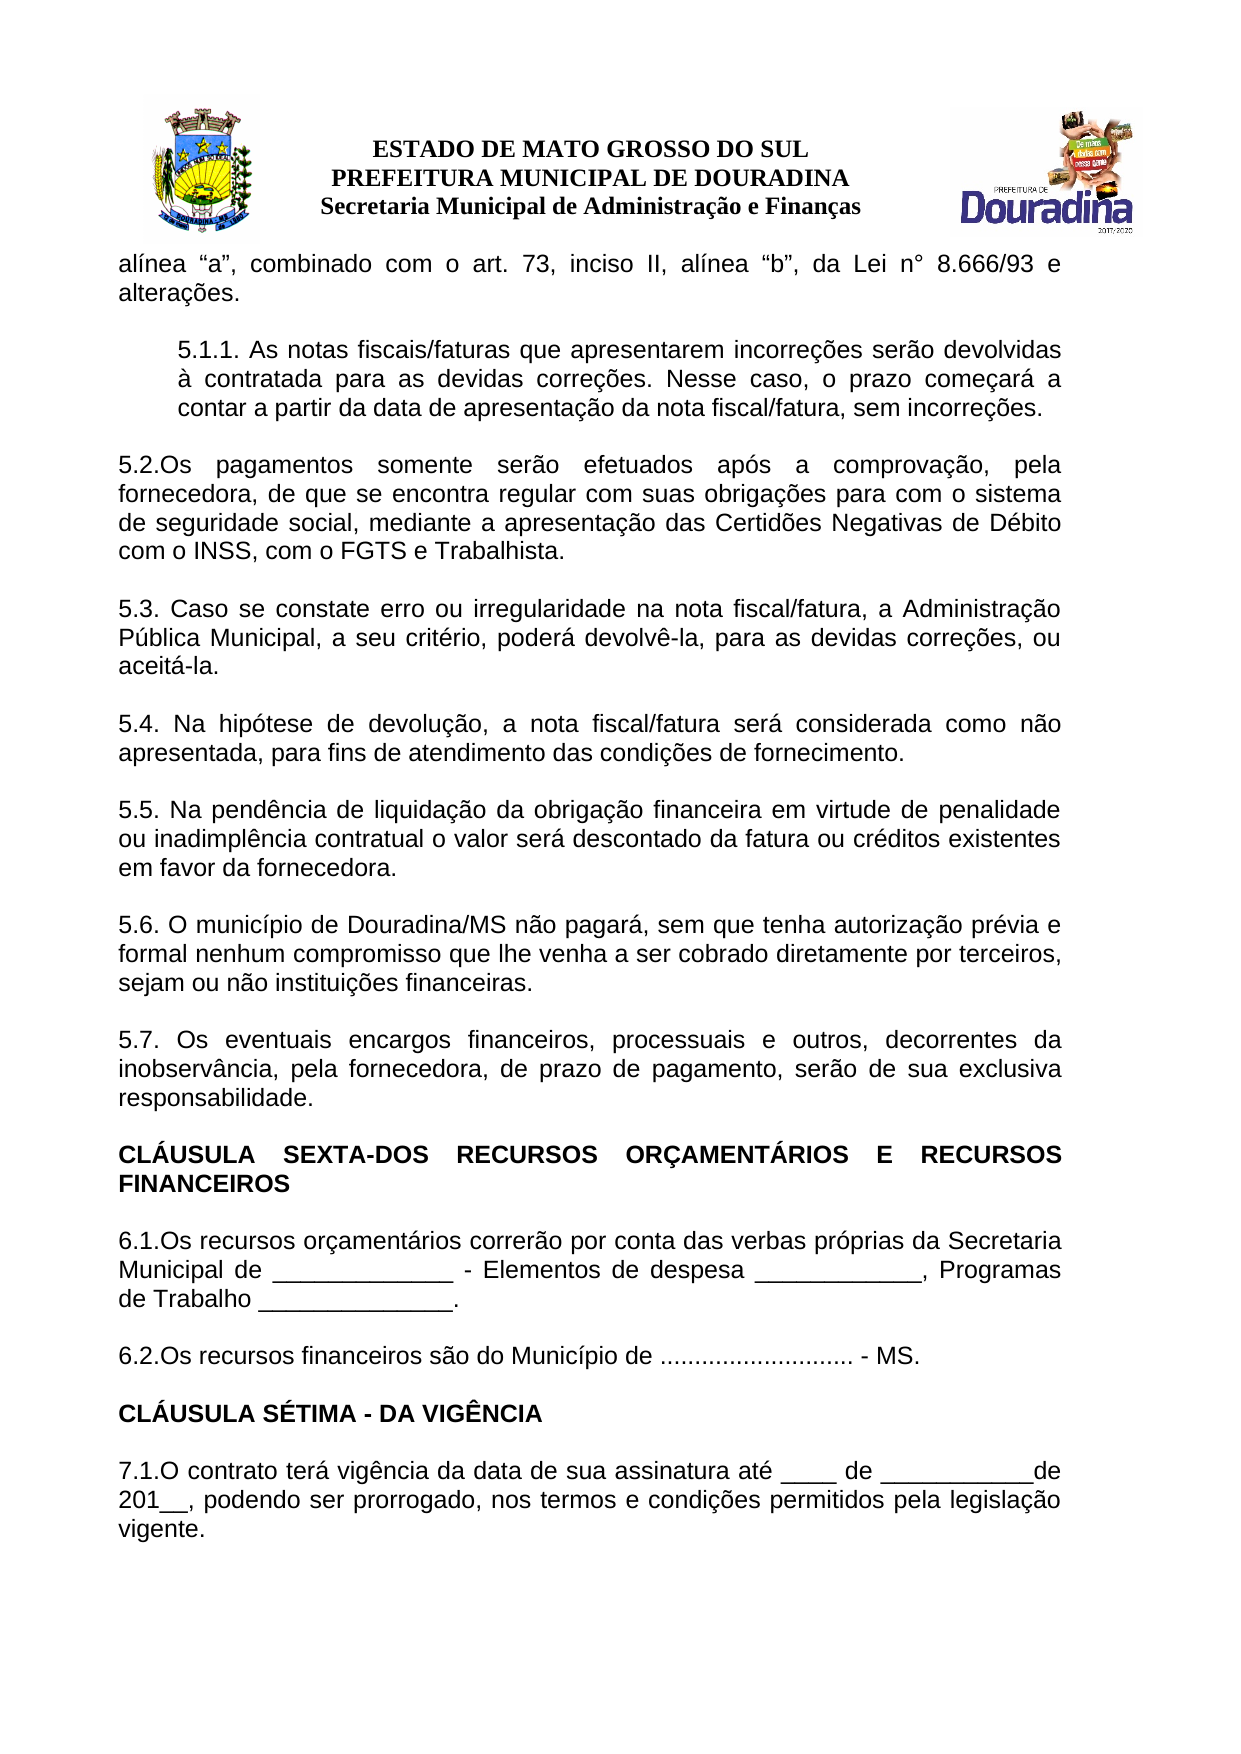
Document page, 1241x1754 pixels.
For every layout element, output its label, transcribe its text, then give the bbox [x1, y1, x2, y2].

text 5.5. Na pendência de liquidação da obrigação financeira em virtude de penalidade ou inadimplência contratual o valor será descontado da fatura ou créditos existentes em favor da fornecedora. [118, 795, 1063, 881]
text 5.3. Caso se constate erro ou irregularidade na nota fiscal/fatura, a Administração Pública Municipal, a seu critério, poderá devolvê-la, para as devidas correções, ou aceitá-la. [118, 594, 1063, 680]
text 6.1.Os recursos orçamentários correrão por conta das verbas próprias da Secretaria Municipal de _____________ - Elementos de despesa ____________, Programas de Trabalho ______________. [118, 1226, 1063, 1313]
text 5.7. Os eventuais encargos financeiros, processuais e outros, decorrentes da inobservância, pela fornecedora, de prazo de pagamento, serão de sua exclusiva responsabilidade. [118, 1025, 1063, 1111]
picture [143, 94, 260, 244]
text CLÁUSULA SEXTA-DOS RECURSOS ORÇAMENTÁRIOS E RECURSOS FINANCEIROS [118, 1140, 1063, 1198]
picture [950, 107, 1143, 237]
text 6.2.Os recursos financeiros são do Município de ............................ - MS. [118, 1341, 1063, 1370]
text 5.4. Na hipótese de devolução, a nota fiscal/fatura será considerada como não apresentada, para fins de atendimento das condições de fornecimento. [118, 709, 1063, 766]
text 5.6. O município de Douradina/MS não pagará, sem que tenha autorização prévia e formal nenhum compromisso que lhe venha a ser cobrado diretamente por terceiros, sejam ou não instituições financeiras. [118, 910, 1063, 996]
text 5.2.Os pagamentos somente serão efetuados após a comprovação, pela fornecedora, de que se encontra regular com suas obrigações para com o sistema de seguridade social, mediante a apresentação das Certidões Negativas de Débito com o INSS, com o FGTS e Trabalhista. [118, 450, 1063, 565]
text 5.1.1. As notas fiscais/faturas que apresentarem incorreções serão devolvidas à contratada para as devidas correções. Nesse caso, o prazo começará a contar a partir da data de apresentação da nota fiscal/fatura, sem incorreções. [177, 335, 1063, 421]
text CLÁUSULA SÉTIMA - DA VIGÊNCIA [118, 1399, 1063, 1428]
text 7.1.O contrato terá vigência da data de sua assinatura até ____ de ___________de 201__, podendo ser prorrogado, nos termos e condições permitidos pela legislação vigente. [118, 1456, 1063, 1543]
